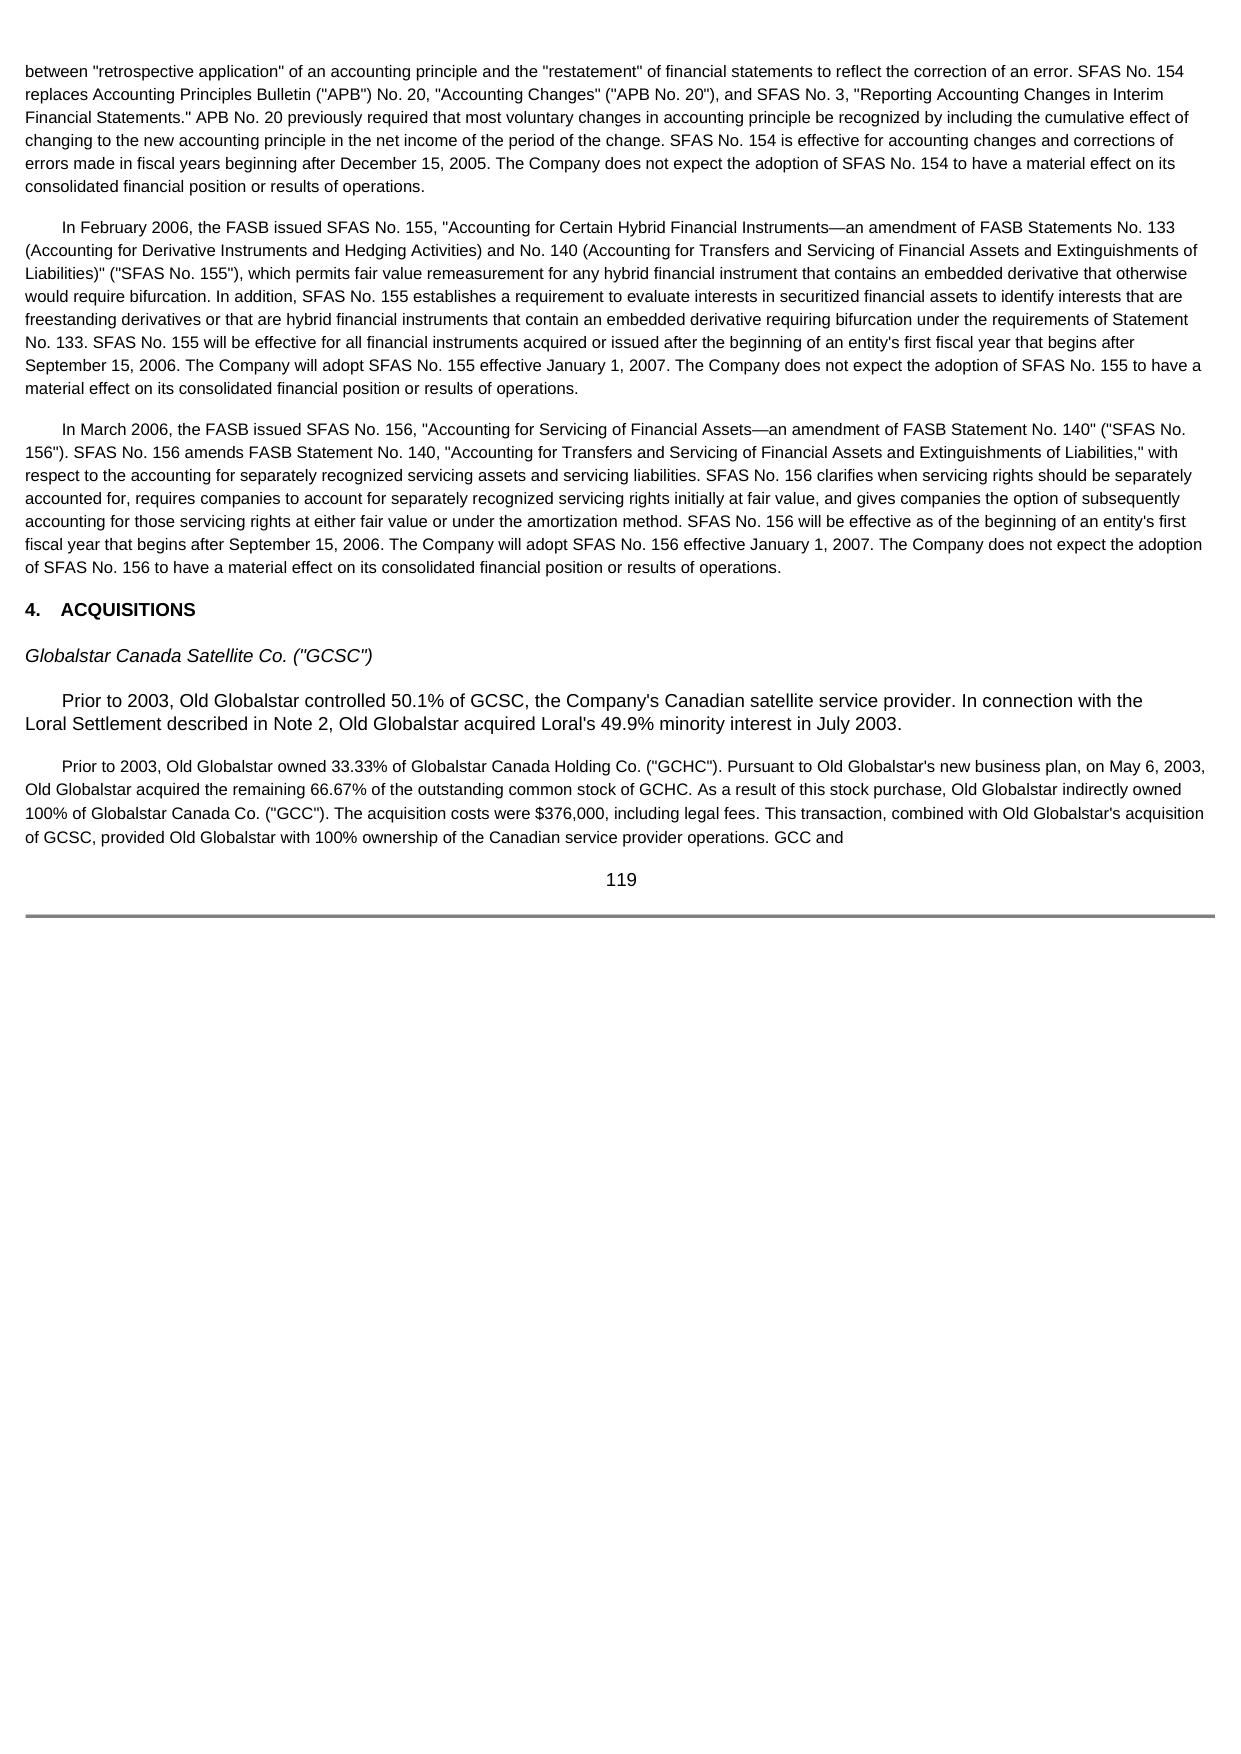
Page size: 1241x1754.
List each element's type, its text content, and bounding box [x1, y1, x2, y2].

list ACQUISITIONS [25, 599, 1215, 620]
text In February 2006, the FASB issued SFAS No. 155, "Accounting for Certain Hybrid Financial Instruments—an amendment of FASB Statements No. 133 (Accounting for Derivative Instruments and Hedging Activities) and No. 140 (Accounting for Transfers and Servicing of Financial Assets and Extinguishments of Liabilities)" ("SFAS No. 155"), which permits fair value remeasurement for any hybrid financial instrument that contains an embedded derivative that otherwise would require bifurcation. In addition, SFAS No. 155 establishes a requirement to evaluate interests in securitized financial assets to identify interests that are freestanding derivatives or that are hybrid financial instruments that contain an embedded derivative requiring bifurcation under the requirements of Statement No. 133. SFAS No. 155 will be effective for all financial instruments acquired or issued after the beginning of an entity's first fiscal year that begins after September 15, 2006. The Company will adopt SFAS No. 155 effective January 1, 2007. The Company does not expect the adoption of SFAS No. 155 to have a material effect on its consolidated financial position or results of operations. [25, 218, 1215, 398]
text between "retrospective application" of an accounting principle and the "restatement" of financial statements to reflect the correction of an error. SFAS No. 154 replaces Accounting Principles Bulletin ("APB") No. 20, "Accounting Changes" ("APB No. 20"), and SFAS No. 3, "Reporting Accounting Changes in Interim Financial Statements." APB No. 20 previously required that most voluntary changes in accounting principle be recognized by including the cumulative effect of changing to the new accounting principle in the net income of the period of the change. SFAS No. 154 is effective for accounting changes and corrections of errors made in fiscal years beginning after December 15, 2005. The Company does not expect the adoption of SFAS No. 154 to have a material effect on its consolidated financial position or results of operations. [25, 61, 1199, 196]
picture [25, 914, 1215, 918]
text 119 [25, 869, 1217, 890]
text Prior to 2003, Old Globalstar owned 33.33% of Globalstar Canada Holding Co. ("GCHC"). Pursuant to Old Globalstar's new business plan, on May 6, 2003, Old Globalstar acquired the remaining 66.67% of the outstanding common stock of GCHC. As a result of this stock purchase, Old Globalstar indirectly owned 100% of Globalstar Canada Co. ("GCC"). The acquisition costs were $376,000, including legal fees. This transaction, combined with Old Globalstar's acquisition of GCSC, provided Old Globalstar with 100% ownership of the Canadian service provider operations. GCC and [25, 756, 1211, 847]
text In March 2006, the FASB issued SFAS No. 156, "Accounting for Servicing of Financial Assets—an amendment of FASB Statement No. 140" ("SFAS No. 156"). SFAS No. 156 amends FASB Statement No. 140, "Accounting for Transfers and Servicing of Financial Assets and Extinguishments of Liabilities," with respect to the accounting for separately recognized servicing assets and servicing liabilities. SFAS No. 156 clarifies when servicing rights should be separately accounted for, requires companies to account for separately recognized servicing rights initially at fair value, and gives companies the option of subsequently accounting for those servicing rights at either fair value or under the amortization method. SFAS No. 156 will be effective as of the beginning of an entity's first fiscal year that begins after September 15, 2006. The Company will adopt SFAS No. 156 effective January 1, 2007. The Company does not expect the adoption of SFAS No. 156 to have a material effect on its consolidated financial position or results of operations. [25, 419, 1205, 577]
text Prior to 2003, Old Globalstar controlled 50.1% of GCSC, the Company's Canadian satellite service provider. In connection with the Loral Settlement described in Note 2, Old Globalstar acquired Loral's 49.9% minority interest in July 2003. [25, 689, 1155, 735]
text Globalstar Canada Satellite Co. ("GCSC") [25, 644, 1215, 666]
